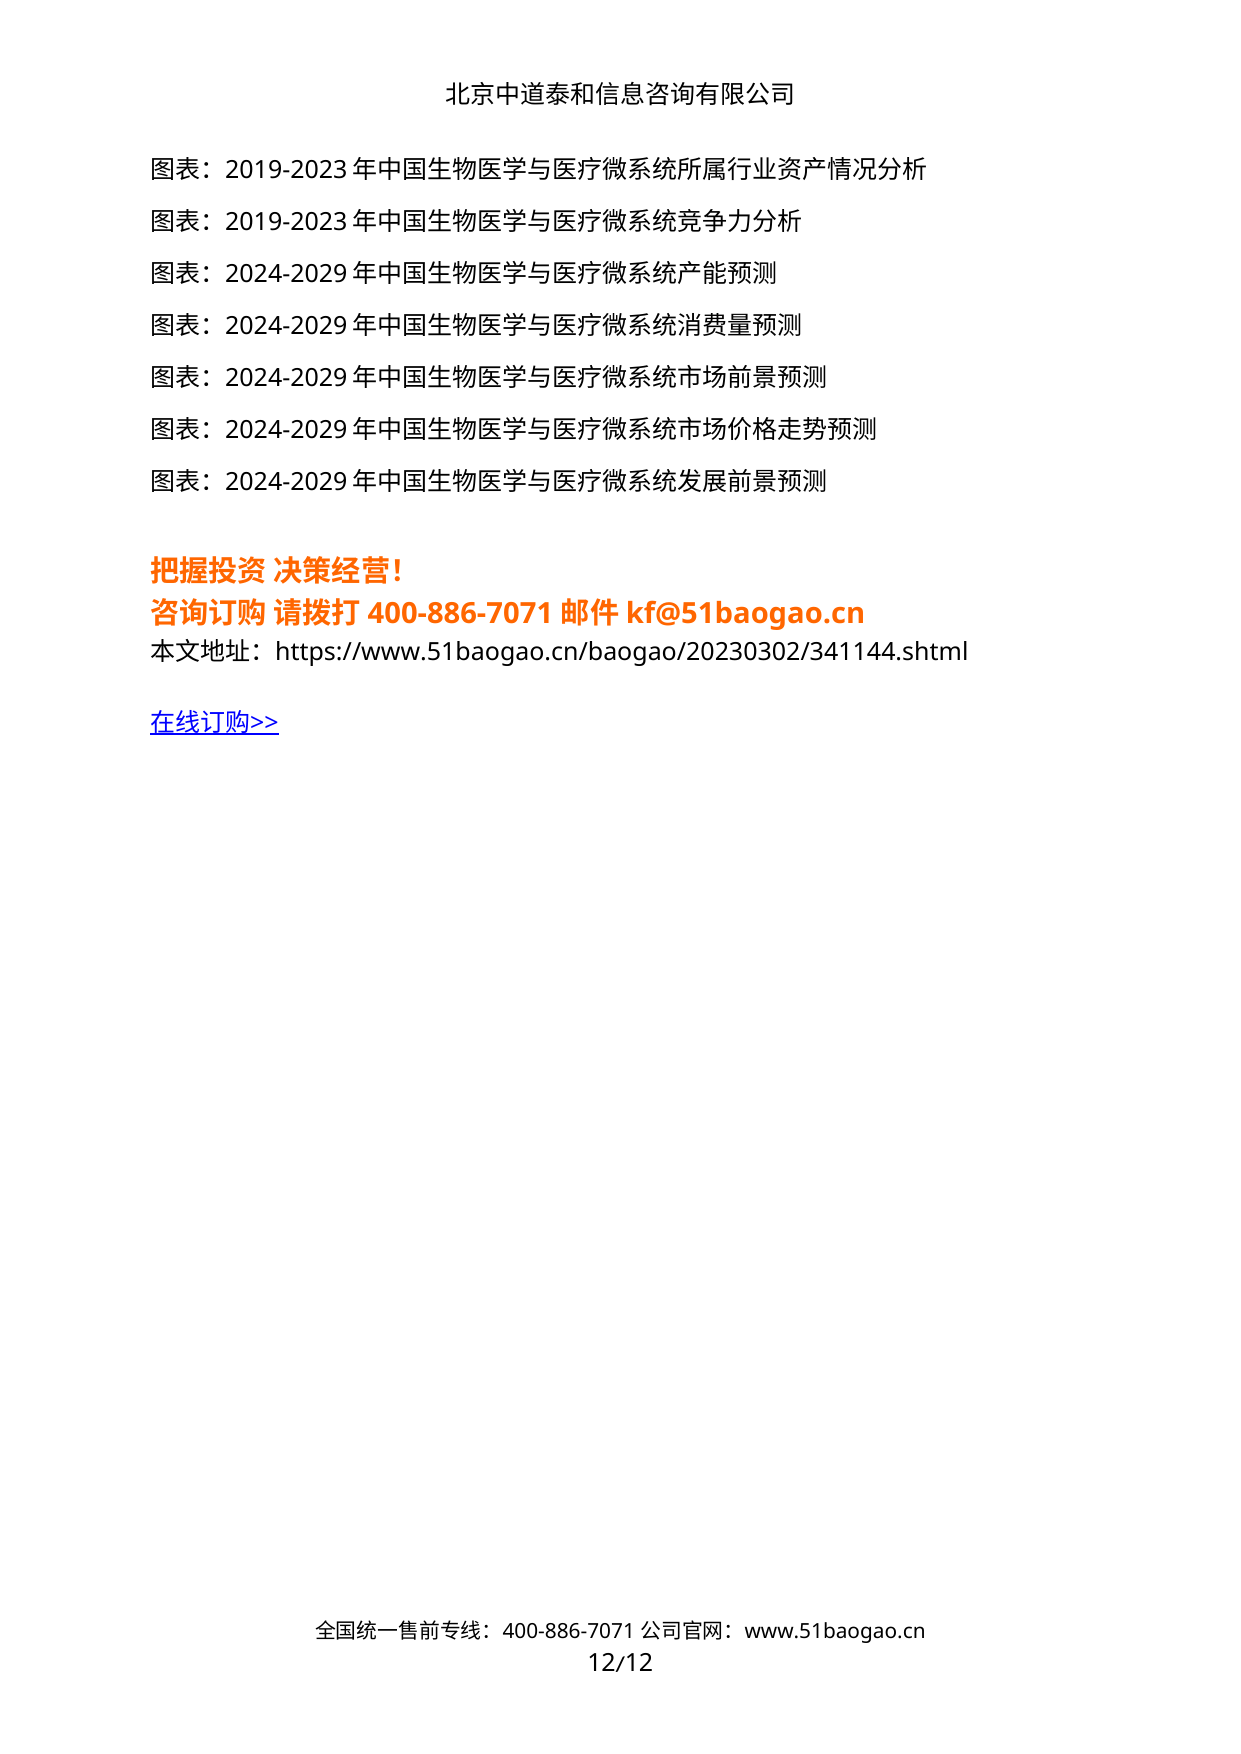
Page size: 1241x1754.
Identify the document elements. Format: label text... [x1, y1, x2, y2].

text 图表：2019-2023年中国生物医学与医疗微系统所属行业资产情况分析 [150, 150, 1090, 186]
text 图表：2024-2029年中国生物医学与医疗微系统消费量预测 [150, 306, 1090, 342]
text 在线订购>> [150, 668, 1090, 738]
text 图表：2024-2029年中国生物医学与医疗微系统发展前景预测 [150, 461, 1090, 497]
text 图表：2024-2029年中国生物医学与医疗微系统产能预测 [150, 254, 1090, 290]
text 图表：2019-2023年中国生物医学与医疗微系统竞争力分析 [150, 202, 1090, 238]
text 图表：2024-2029年中国生物医学与医疗微系统市场前景预测 [150, 357, 1090, 394]
text 图表：2024-2029年中国生物医学与医疗微系统市场价格走势预测 [150, 409, 1090, 446]
text 把握投资 决策经营！咨询订购 请拨打 400-886-7071 邮件 kf@51baogao.cn本文地址：https://www.51baogao.cn/baogao/20230302/341144.shtml [150, 513, 1090, 668]
